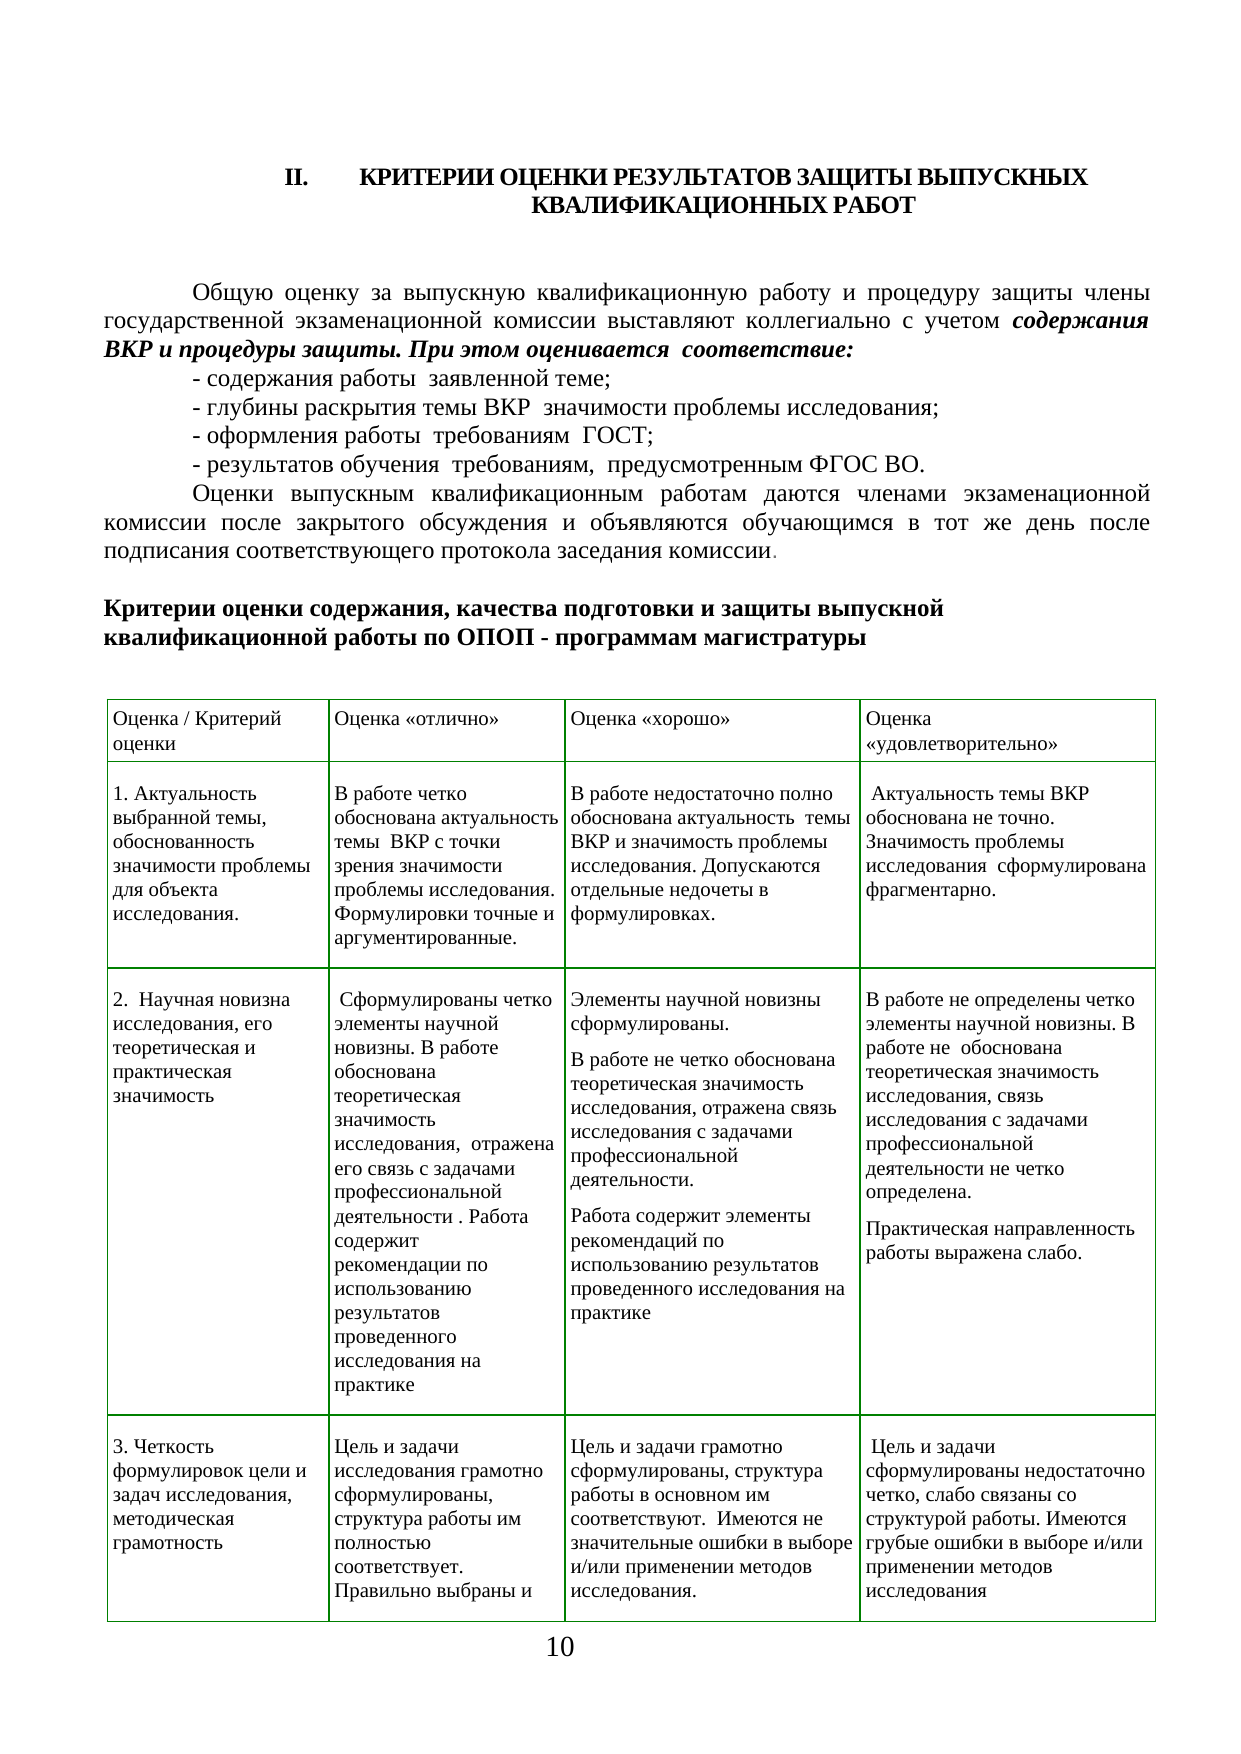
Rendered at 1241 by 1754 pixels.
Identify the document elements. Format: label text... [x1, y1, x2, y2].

table_header Оценка «хорошо» [566, 700, 859, 761]
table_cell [861, 1416, 1155, 1621]
table_cell В работе не определены четко элементы научной новизны. В работе не обоснована теоретическая значимость исследования, связь исследования с задачами профессиональной деятельности не четко определена. Практическая направленность работы выражена слабо. [861, 969, 1155, 1414]
table_cell Элементы научной новизны сформулированы. В работе не четко обоснована теоретическая значимость исследования, отражена связь исследования с задачами профессиональной деятельности. Работа содержит элементы рекомендаций по использованию результатов проведенного исследования на практике [566, 969, 859, 1414]
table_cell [330, 1416, 564, 1621]
table_header Оценка «удовлетворительно» [861, 700, 1155, 761]
table_cell Сформулированы четко элементы научной новизны. В работе обоснована теоретическая значимость исследования, отражена его связь с задачами профессиональной деятельности . Работа содержит рекомендации по использованию результатов проведенного исследования на практике [330, 969, 564, 1414]
text - результатов обучения требованиям, предусмотренным ФГОС ВО. [103, 449, 1151, 478]
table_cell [566, 1416, 859, 1621]
text Критерии оценки содержания, качества подготовки и защиты выпускной квалификационной работы по ОПОП - программам магистратуры [103, 593, 1151, 650]
table_cell Актуальность темы ВКР обоснована не точно. Значимость проблемы исследования сформулирована фрагментарно. [861, 762, 1155, 967]
text - глубины раскрытия темы ВКР значимости проблемы исследования; [103, 392, 1151, 420]
text Общую оценку за выпускную квалификационную работу и процедуру защиты члены государственной экзаменационной комиссии выставляют коллегиально с учетом содержания ВКР и процедуры защиты. При этом оценивается соответствие: [103, 277, 1151, 363]
table_cell В работе недостаточно полно обоснована актуальность темы ВКР и значимость проблемы исследования. Допускаются отдельные недочеты в формулировках. [566, 762, 859, 967]
text - оформления работы требованиям ГОСТ; [103, 420, 1151, 449]
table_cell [108, 1416, 328, 1621]
list КРИТЕРИИ ОЦЕНКИ РЕЗУЛЬТАТОВ ЗАЩИТЫ ВЫПУСКНЫХ КВАЛИФИКАЦИОННЫХ РАБОТ [222, 162, 1151, 219]
text - содержания работы заявленной теме; [103, 363, 1151, 392]
table_cell 2. Научная новизна исследования, его теоретическая и практическая значимость [108, 969, 328, 1414]
table_header Оценка / Критерий оценки [108, 700, 328, 761]
table_cell В работе четко обоснована актуальность темы ВКР с точки зрения значимости проблемы исследования. Формулировки точные и аргументированные. [330, 762, 564, 967]
table_header Оценка «отлично» [330, 700, 564, 761]
table_cell 1. Актуальность выбранной темы, обоснованность значимости проблемы для объекта исследования. [108, 762, 328, 967]
text Оценки выпускным квалификационным работам даются членами экзаменационной комиссии после закрытого обсуждения и объявляются обучающимся в тот же день после подписания соответствующего протокола заседания комиссии. [103, 478, 1151, 564]
